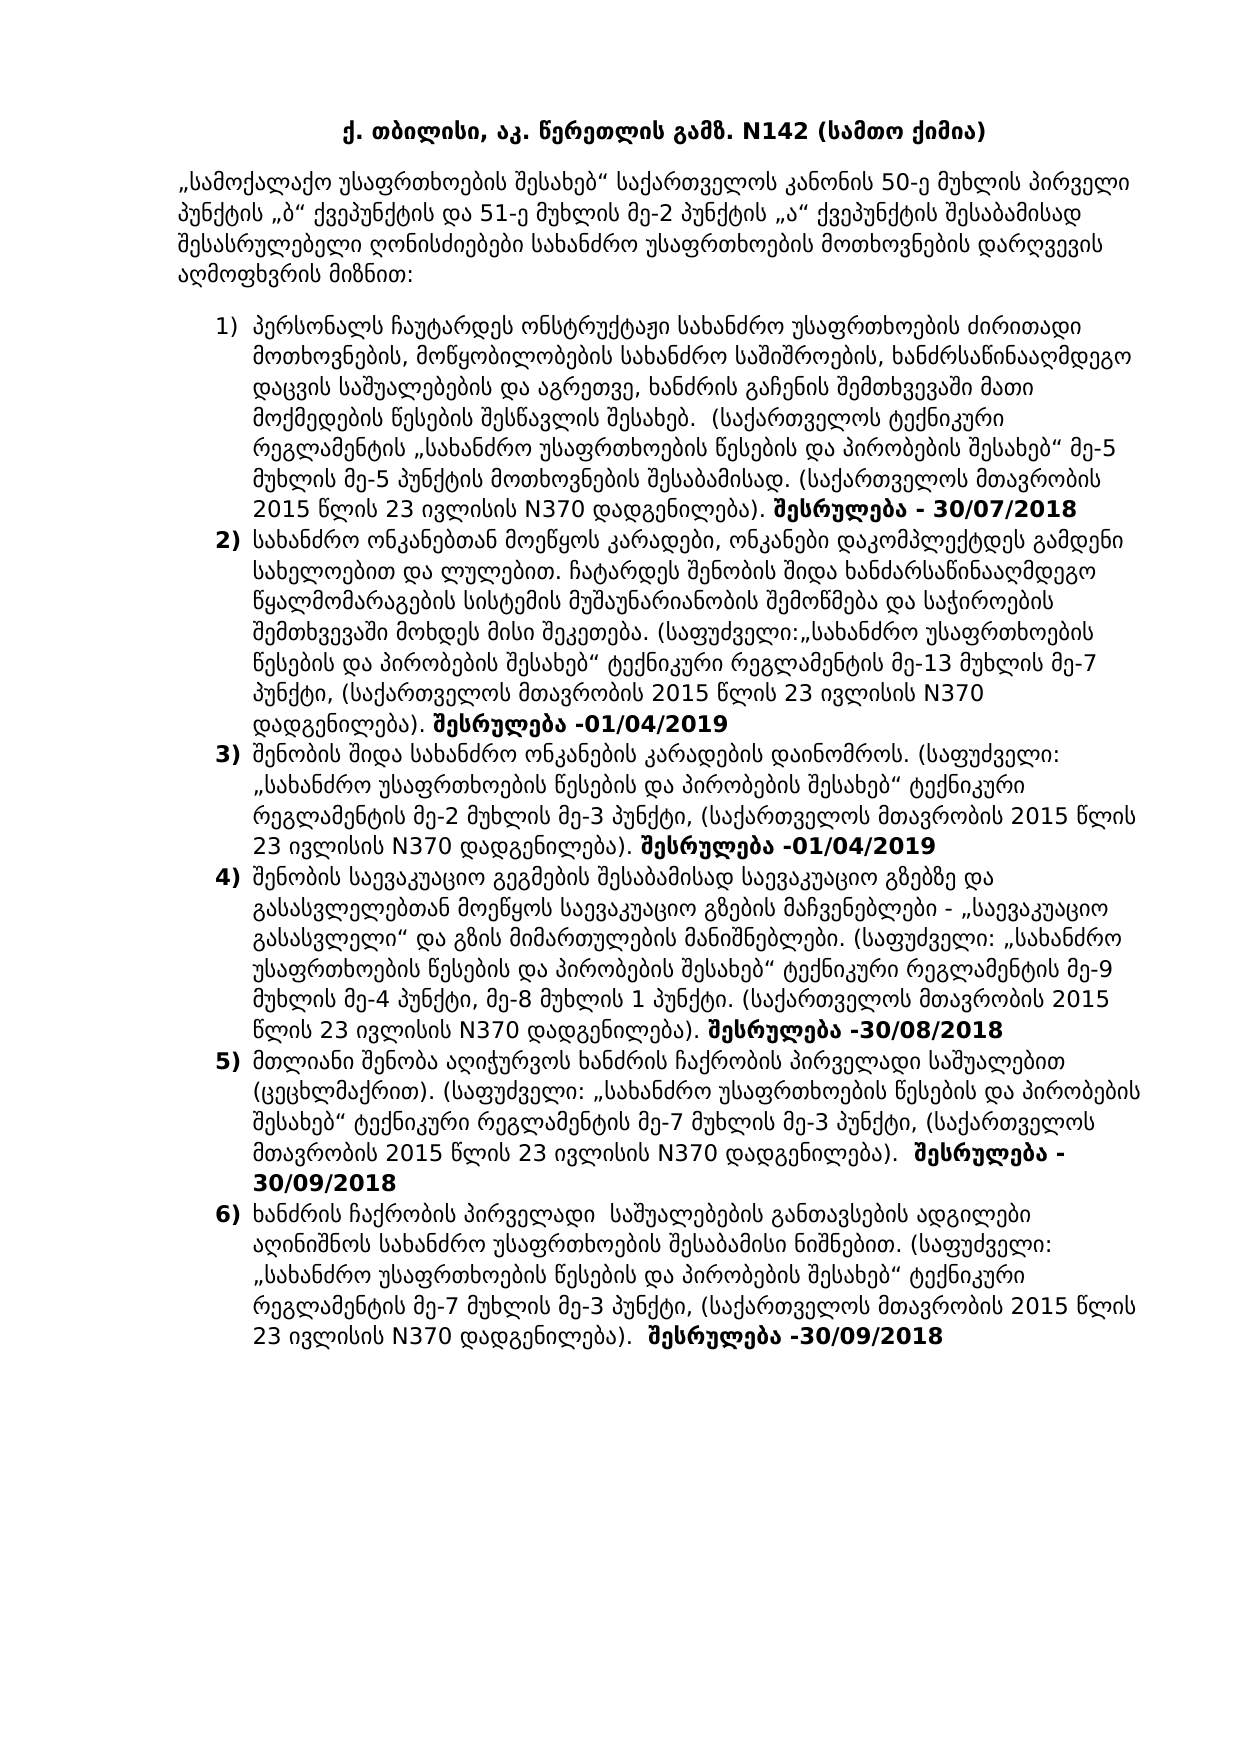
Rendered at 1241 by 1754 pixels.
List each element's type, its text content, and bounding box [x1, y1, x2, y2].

list შენობის შიდა სახანძრო ონკანების კარადების დაინომროს. (საფუძველი: „სახანძრო უსაფრთხოების წესების და პირობების შესახებ“ ტექნიკური რეგლამენტის მე-2 მუხლის მე-3 პუნქტი, (საქართველოს მთავრობის 2015 წლის 23 ივლისის N370 დადგენილება). შესრულება -01/04/2019 [215, 742, 1152, 860]
list სახანძრო ონკანებთან მოეწყოს კარადები, ონკანები დაკომპლექტდეს გამდენი სახელოებით და ლულებით. ჩატარდეს შენობის შიდა ხანძარსაწინააღმდეგო წყალმომარაგების სისტემის მუშაუნარიანობის შემოწმება და საჭიროების შემთხვევაში მოხდეს მისი შეკეთება. (საფუძველი:„სახანძრო უსაფრთხოების წესების და პირობების შესახებ“ ტექნიკური რეგლამენტის მე-13 მუხლის მე-7 პუნქტი, (საქართველოს მთავრობის 2015 წლის 23 ივლისის N370 დადგენილება). შესრულება -01/04/2019 [215, 527, 1152, 738]
list პერსონალს ჩაუტარდეს ონსტრუქტაჟი სახანძრო უსაფრთხოების ძირითადი მოთხოვნების, მოწყობილობების სახანძრო საშიშროების, ხანძრსაწინააღმდეგო დაცვის საშუალებების და აგრეთვე, ხანძრის გაჩენის შემთხვევაში მათი მოქმედების წესების შესწავლის შესახებ. (საქართველოს ტექნიკური რეგლამენტის „სახანძრო უსაფრთხოების წესების და პირობების შესახებ“ მე-5 მუხლის მე-5 პუნქტის მოთხოვნების შესაბამისად. (საქართველოს მთავრობის 2015 წლის 23 ივლისის N370 დადგენილება). შესრულება - 30/07/2018 [215, 313, 1152, 523]
list მთლიანი შენობა აღიჭურვოს ხანძრის ჩაქრობის პირველადი საშუალებით (ცეცხლმაქრით). (საფუძველი: „სახანძრო უსაფრთხოების წესების და პირობების შესახებ“ ტექნიკური რეგლამენტის მე-7 მუხლის მე-3 პუნქტი, (საქართველოს მთავრობის 2015 წლის 23 ივლისის N370 დადგენილება). შესრულება -30/09/2018 [215, 1048, 1152, 1197]
list შენობის საევაკუაციო გეგმების შესაბამისად საევაკუაციო გზებზე და გასასვლელებთან მოეწყოს საევაკუაციო გზების მაჩვენებლები - „საევაკუაციო გასასვლელი“ და გზის მიმართულების მანიშნებლები. (საფუძველი: „სახანძრო უსაფრთხოების წესების და პირობების შესახებ“ ტექნიკური რეგლამენტის მე-9 მუხლის მე-4 პუნქტი, მე-8 მუხლის 1 პუნქტი. (საქართველოს მთავრობის 2015 წლის 23 ივლისის N370 დადგენილება). შესრულება -30/08/2018 [215, 864, 1152, 1044]
text ქ. თბილისი, აკ. წერეთლის გამზ. N142 (სამთო ქიმია) [177, 118, 1152, 145]
list ხანძრის ჩაქრობის პირველადი საშუალებების განთავსების ადგილები აღინიშნოს სახანძრო უსაფრთხოების შესაბამისი ნიშნებით. (საფუძველი: „სახანძრო უსაფრთხოების წესების და პირობების შესახებ“ ტექნიკური რეგლამენტის მე-7 მუხლის მე-3 პუნქტი, (საქართველოს მთავრობის 2015 წლის 23 ივლისის N370 დადგენილება). შესრულება -30/09/2018 [215, 1201, 1152, 1350]
text „სამოქალაქო უსაფრთხოების შესახებ“ საქართველოს კანონის 50-ე მუხლის პირველი პუნქტის „ბ“ ქვეპუნქტის და 51-ე მუხლის მე-2 პუნქტის „ა“ ქვეპუნქტის შესაბამისად შესასრულებელი ღონისძიებები სახანძრო უსაფრთხოების მოთხოვნების დარღვევის აღმოფხვრის მიზნით: [177, 169, 1152, 288]
